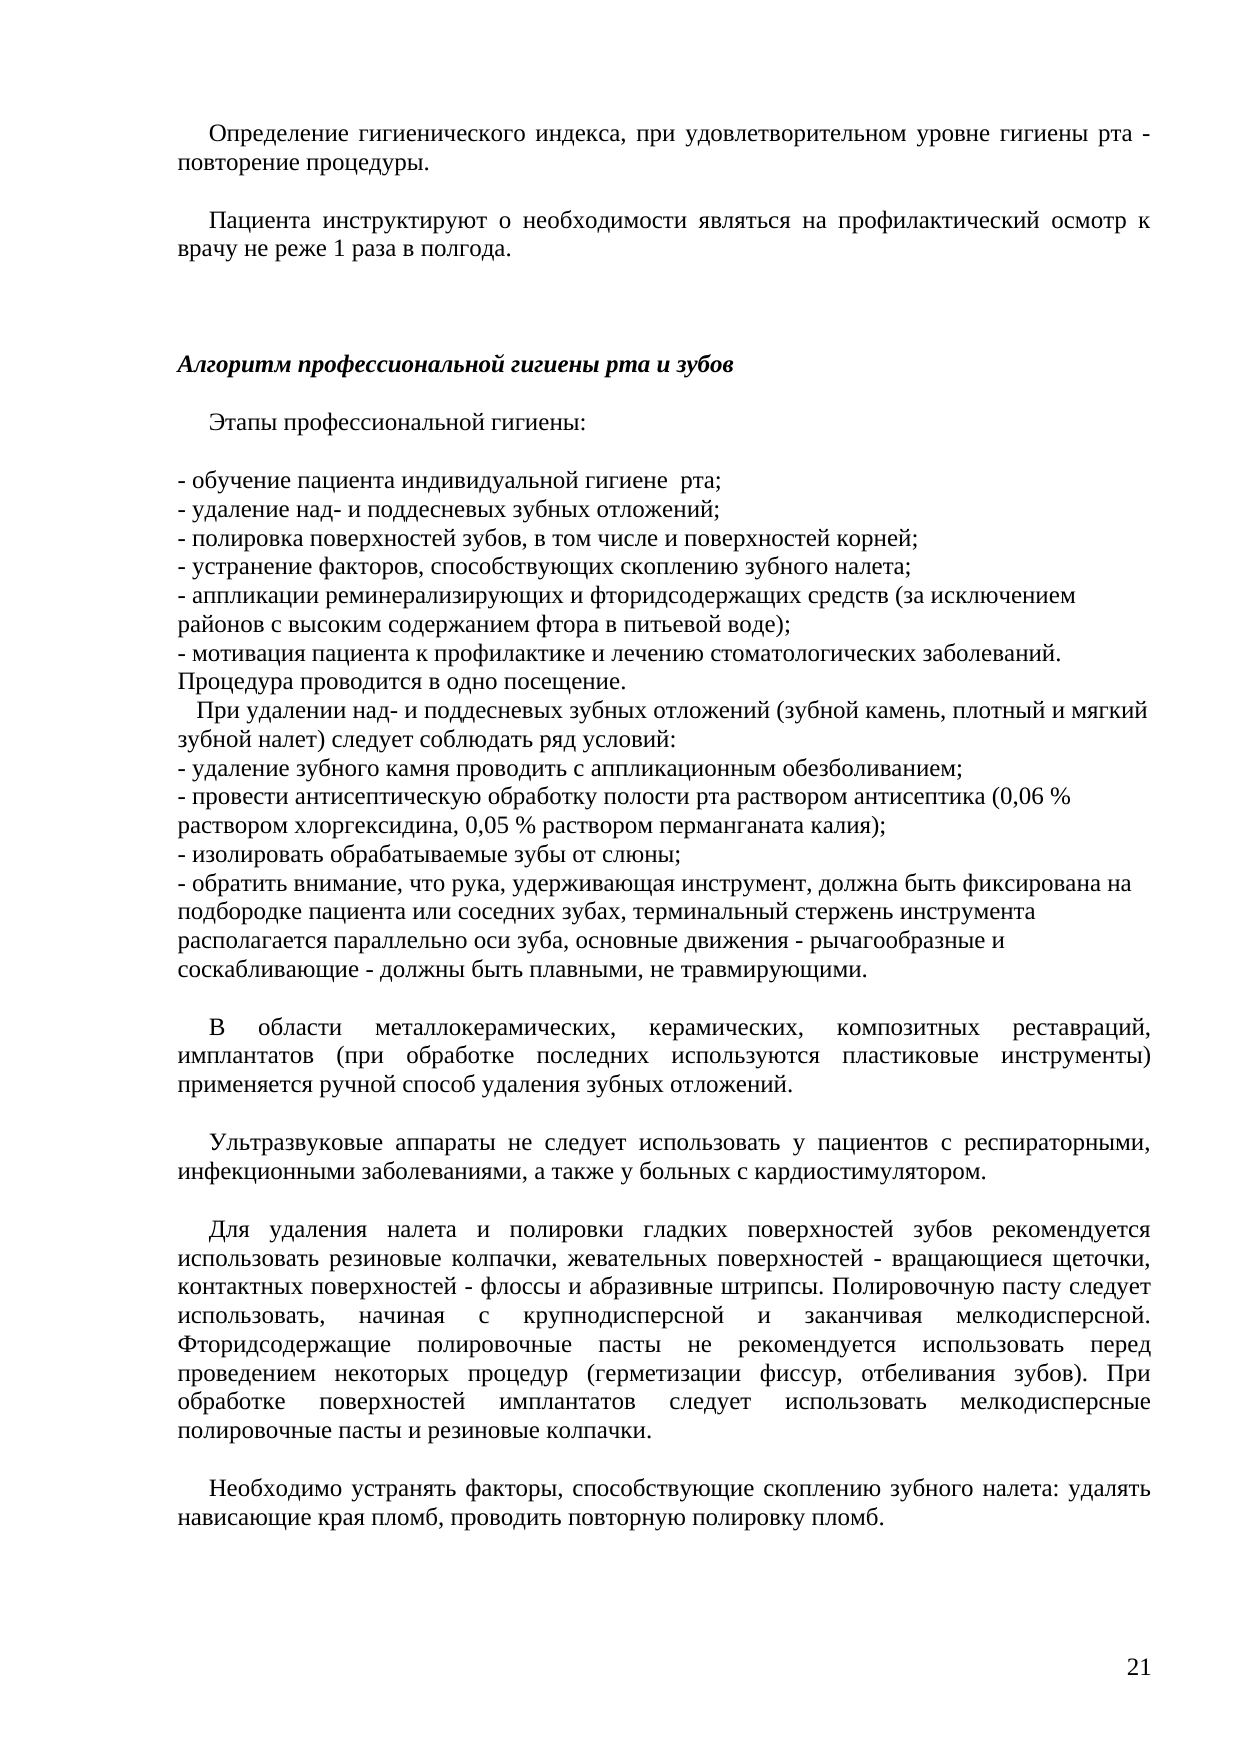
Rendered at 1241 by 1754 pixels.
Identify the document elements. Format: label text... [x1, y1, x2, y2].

text Ультразвуковые аппараты не следует использовать у пациентов с респираторными, инфекционными заболеваниями, а также у больных с кардиостимулятором. [177, 1127, 1152, 1185]
text Этапы профессиональной гигиены: [177, 407, 1152, 436]
text Для удаления налета и полировки гладких поверхностей зубов рекомендуется использовать резиновые колпачки, жевательных поверхностей - вращающиеся щеточки, контактных поверхностей - флоссы и абразивные штрипсы. Полировочную пасту следует использовать, начиная с крупнодисперсной и заканчивая мелкодисперсной. Фторидсодержащие полировочные пасты не рекомендуется использовать перед проведением некоторых процедур (герметизации фиссур, отбеливания зубов). При обработке поверхностей имплантатов следует использовать мелкодисперсные полировочные пасты и резиновые колпачки. [177, 1214, 1152, 1444]
text Необходимо устранять факторы, способствующие скоплению зубного налета: удалять нависающие края пломб, проводить повторную полировку пломб. [177, 1473, 1152, 1531]
text Определение гигиенического индекса, при удовлетворительном уровне гигиены рта - повторение процедуры. [177, 118, 1152, 176]
text Пациента инструктируют о необходимости являться на профилактический осмотр к врачу не реже 1 раза в полгода. [177, 205, 1152, 262]
text - обучение пациента индивидуальной гигиене рта; - удаление над- и поддесневых зубных отложений; - полировка поверхностей зубов, в том числе и поверхностей корней; - устранение факторов, способствующих скоплению зубного налета; - аппликации реминерализирующих и фторидсодержащих средств (за исключением районов с высоким содержанием фтора в питьевой воде); - мотивация пациента к профилактике и лечению стоматологических заболеваний. Процедура проводится в одно посещение. При удалении над- и поддесневых зубных отложений (зубной камень, плотный и мягкий зубной налет) следует соблюдать ряд условий: - удаление зубного камня проводить с аппликационным обезболиванием; - провести антисептическую обработку полости рта раствором антисептика (0,06 % раствором хлоргексидина, 0,05 % раствором перманганата калия); - изолировать обрабатываемые зубы от слюны; - обратить внимание, что рука, удерживающая инструмент, должна быть фиксирована на подбородке пациента или соседних зубах, терминальный стержень инструмента располагается параллельно оси зуба, основные движения - рычагообразные и соскабливающие - должны быть плавными, не травмирующими. [177, 465, 1152, 983]
subtitle Алгоритм профессиональной гигиены рта и зубов [177, 349, 1152, 378]
text В области металлокерамических, керамических, композитных реставраций, имплантатов (при обработке последних используются пластиковые инструменты) применяется ручной способ удаления зубных отложений. [177, 1012, 1152, 1098]
